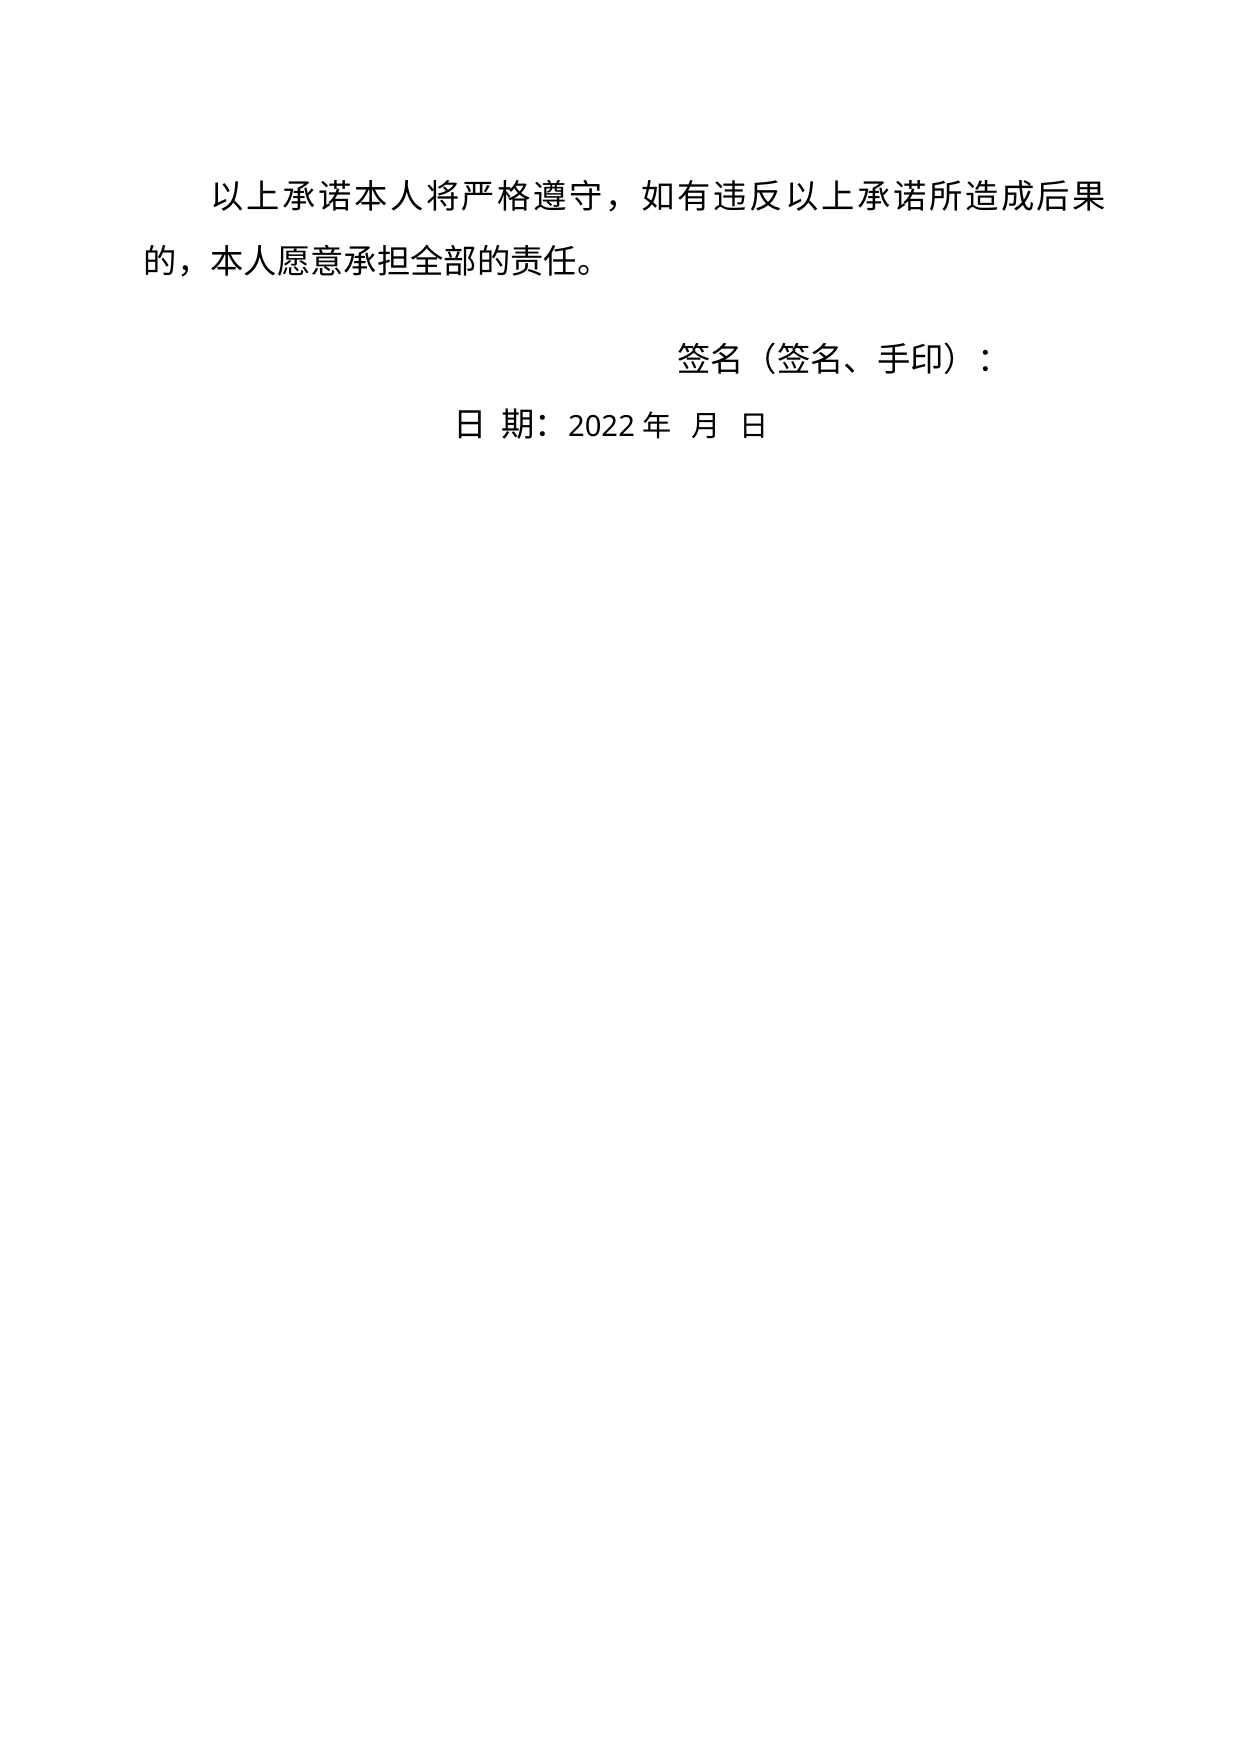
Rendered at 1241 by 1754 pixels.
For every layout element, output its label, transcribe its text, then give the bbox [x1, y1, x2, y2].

text 以上承诺本人将严格遵守，如有违反以上承诺所造成后果的，本人愿意承担全部的责任。 [144, 162, 1106, 292]
text 日 期：2022 年 月 日 [144, 389, 1106, 454]
text 签名（签名、手印）： [144, 324, 1106, 389]
